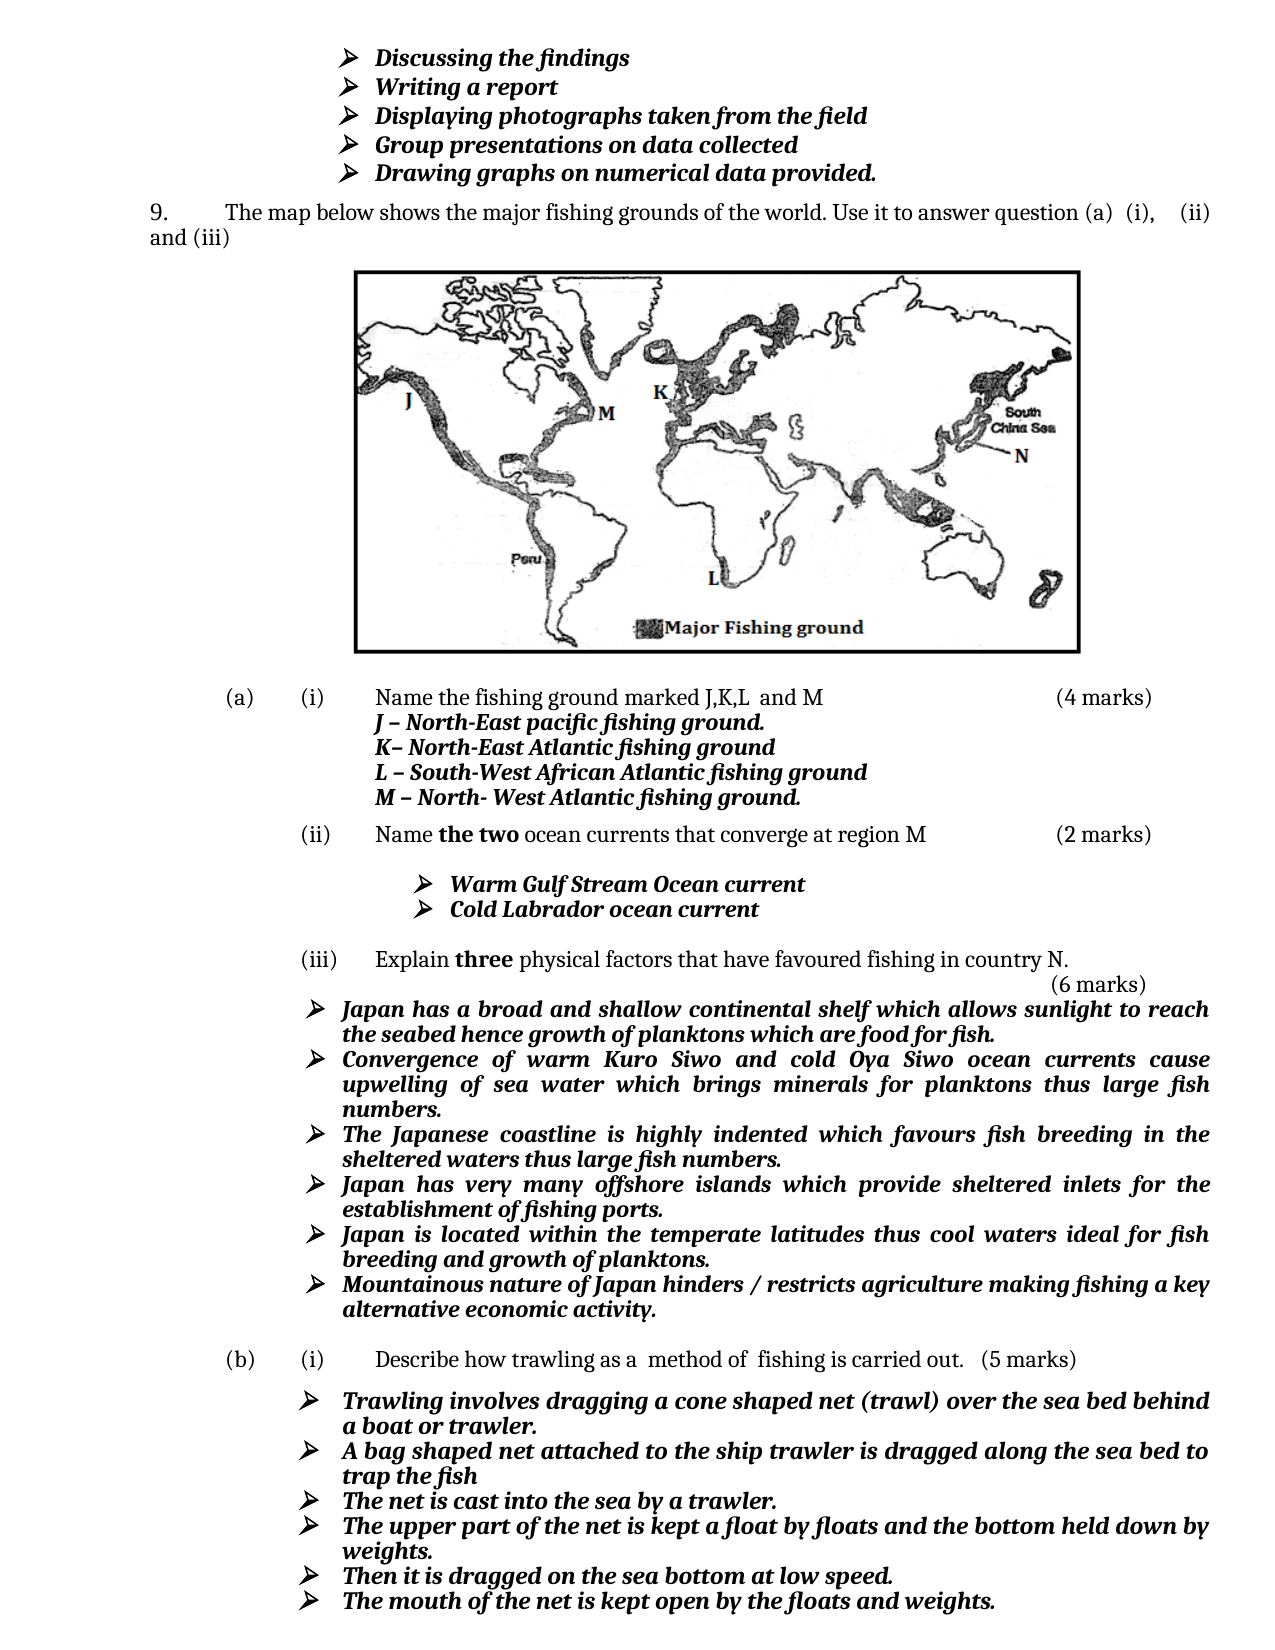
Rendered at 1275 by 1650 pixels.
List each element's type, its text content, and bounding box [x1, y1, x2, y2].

text M – North- West Atlantic fishing ground. [150, 785, 1211, 810]
list Then it is dragged on the sea bottom at low speed. [298, 1564, 1211, 1589]
list (ii) Name the two ocean currents that converge at region M (2 marks) [262, 822, 1211, 847]
text L – South-West African Atlantic fishing ground [150, 760, 1211, 785]
list Discussing the findings [337, 44, 1211, 73]
text (b) (i) Describe how trawling as a method of fishing is carried out. (5 marks) [150, 1347, 1211, 1372]
list Group presentations on data collected [337, 131, 1211, 159]
picture [349, 263, 1087, 660]
list Warm Gulf Stream Ocean current [412, 872, 1211, 897]
list Displaying photographs taken from the field [337, 102, 1211, 131]
list The net is cast into the sea by a trawler. [298, 1489, 1211, 1514]
list Cold Labrador ocean current [412, 897, 1211, 922]
list The mouth of the net is kept open by the floats and weights. [298, 1589, 1211, 1614]
list The upper part of the net is kept a float by floats and the bottom held down by weights. [298, 1514, 1211, 1564]
list (iii) Explain three physical factors that have favoured fishing in country N. (6 marks) [262, 947, 1211, 997]
text 9. The map below shows the major fishing grounds of the world. Use it to answer question (a) (i), (ii) and (iii) [150, 201, 1211, 251]
list The Japanese coastline is highly indented which favours fish breeding in the sheltered waters thus large fish numbers. [305, 1122, 1211, 1172]
text J – North-East pacific fishing ground. [300, 710, 1211, 735]
list Convergence of warm Kuro Siwo and cold Oya Siwo ocean currents cause upwelling of sea water which brings minerals for planktons thus large fish numbers. [305, 1047, 1211, 1122]
list Japan has a broad and shallow continental shelf which allows sunlight to reach the seabed hence growth of planktons which are food for fish. [305, 997, 1211, 1047]
list Drawing graphs on numerical data provided. [337, 159, 1211, 188]
list Japan is located within the temperate latitudes thus cool waters ideal for fish breeding and growth of planktons. [305, 1222, 1211, 1272]
text K– North-East Atlantic fishing ground [150, 735, 1211, 760]
text (a) (i) Name the fishing ground marked J,K,L and M (4 marks) [150, 685, 1211, 710]
list A bag shaped net attached to the ship trawler is dragged along the sea bed to trap the fish [298, 1439, 1211, 1489]
list Mountainous nature of Japan hinders / restricts agriculture making fishing a key alternative economic activity. [305, 1272, 1211, 1322]
list Trawling involves dragging a cone shaped net (trawl) over the sea bed behind a boat or trawler. [298, 1389, 1211, 1439]
list Writing a report [337, 73, 1211, 102]
list Japan has very many offshore islands which provide sheltered inlets for the establishment of fishing ports. [305, 1172, 1211, 1222]
